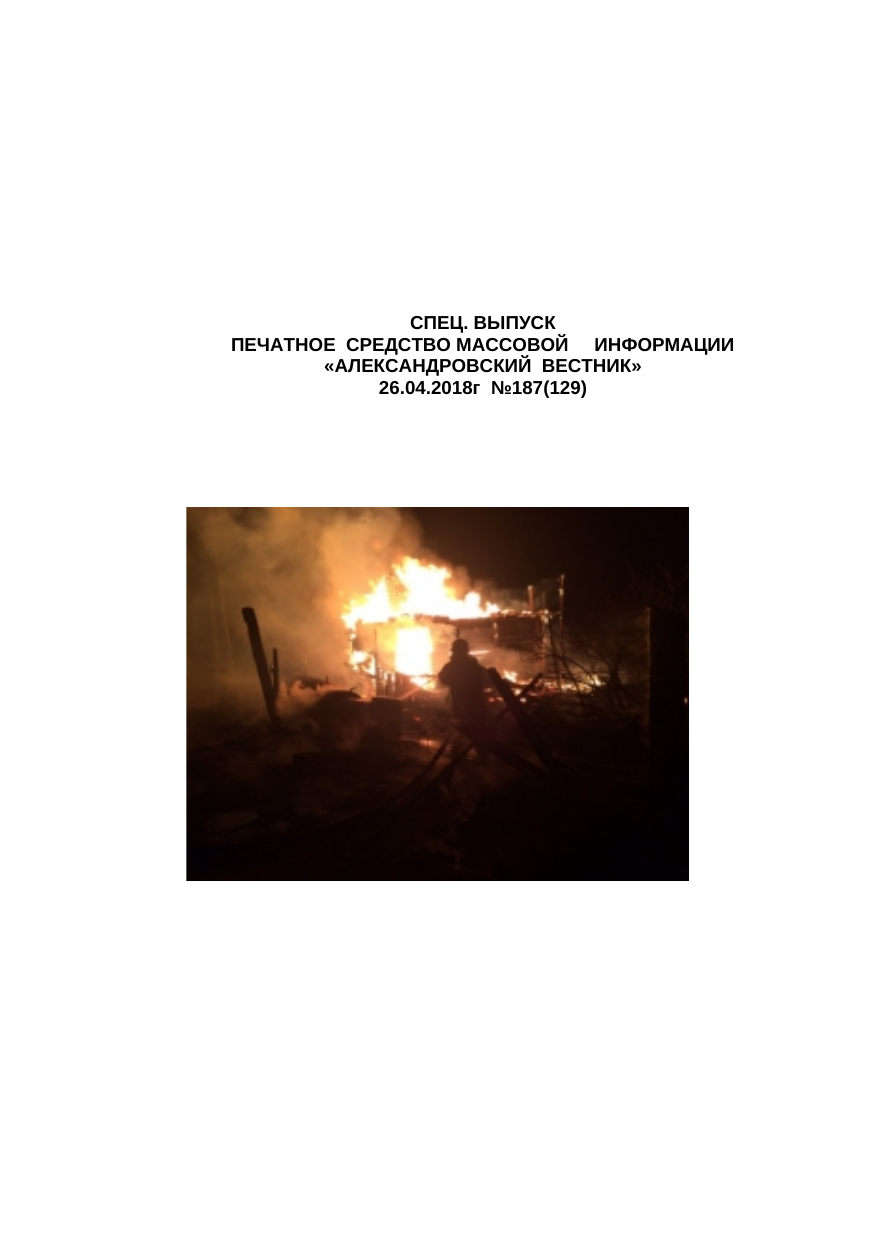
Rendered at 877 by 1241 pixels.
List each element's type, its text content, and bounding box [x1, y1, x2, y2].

picture [186, 507, 689, 881]
text «АЛЕКСАНДРОВСКИЙ ВЕСТНИК» [177, 355, 788, 377]
text 26.04.2018г №187(129) [177, 377, 788, 398]
text СПЕЦ. ВЫПУСК [177, 312, 788, 334]
text ПЕЧАТНОЕ СРЕДСТВО МАССОВОЙ ИНФОРМАЦИИ [177, 334, 788, 355]
